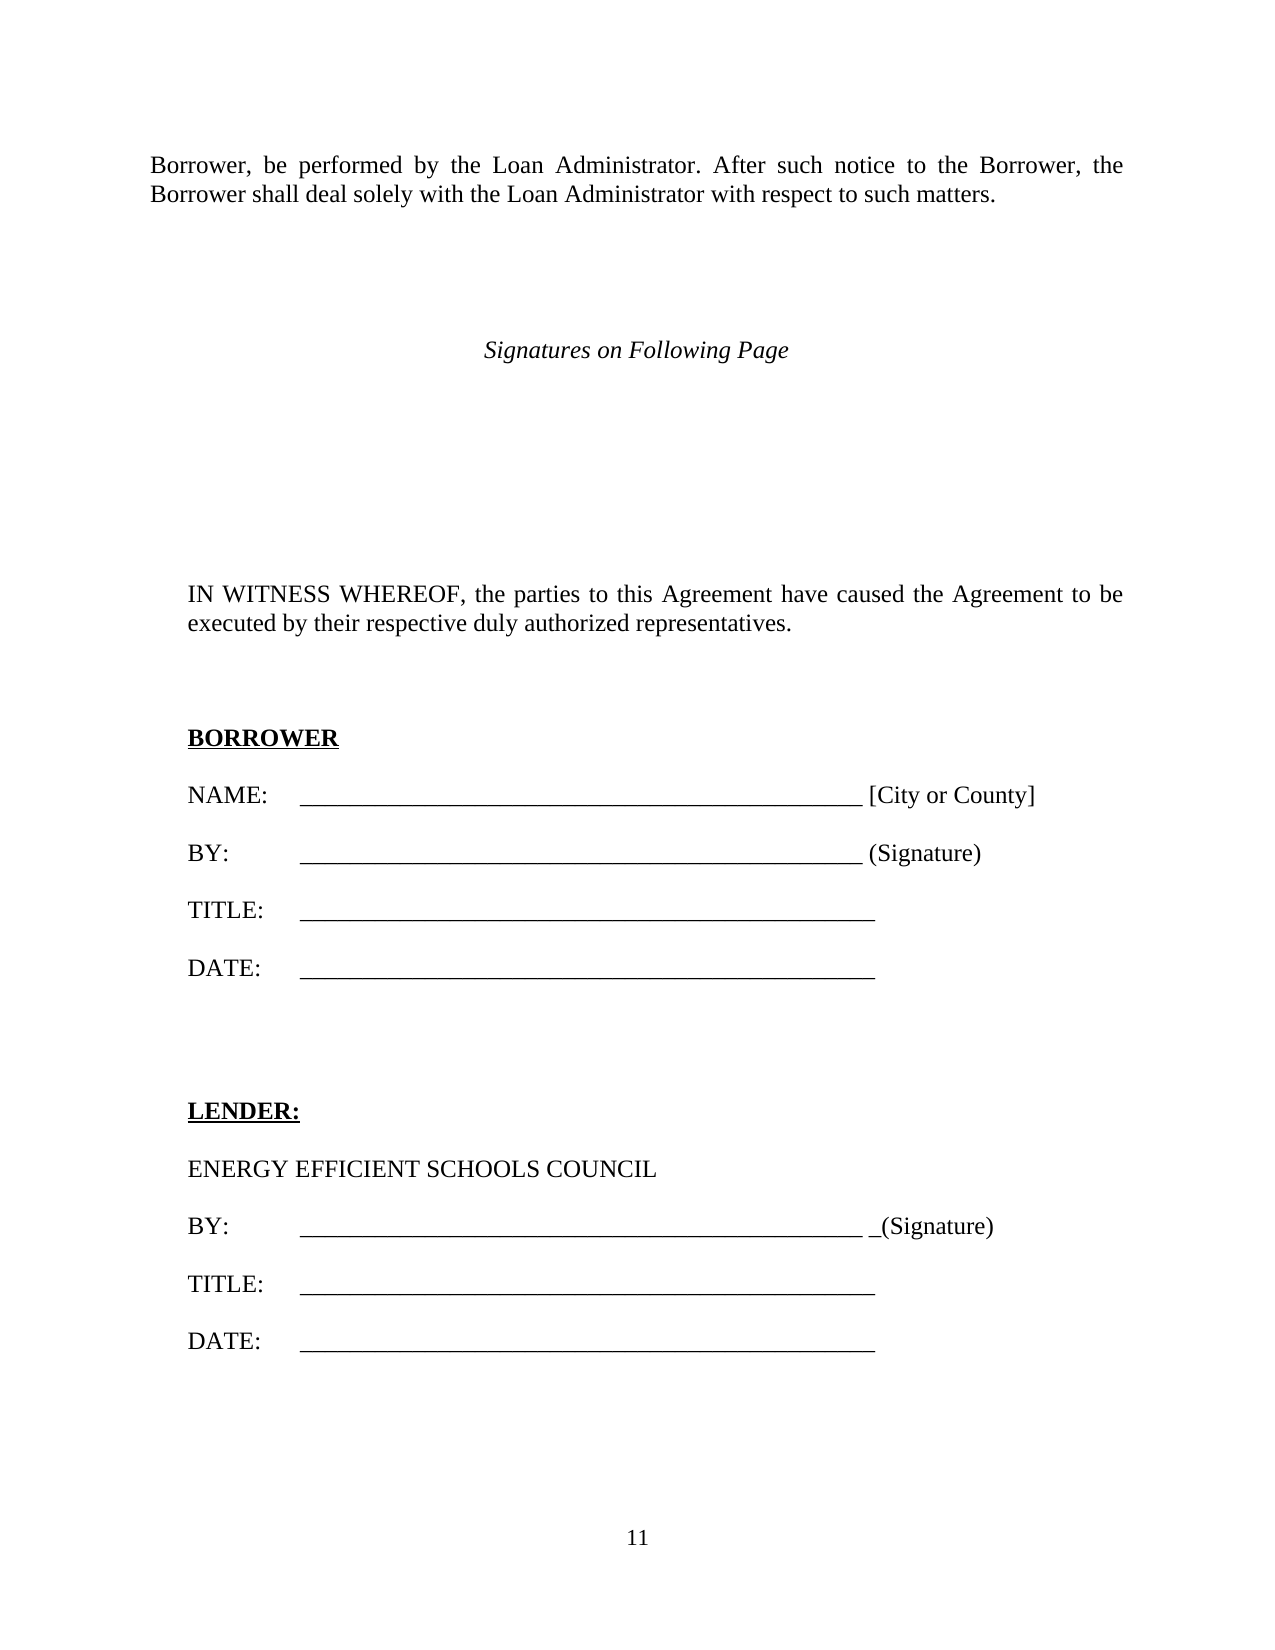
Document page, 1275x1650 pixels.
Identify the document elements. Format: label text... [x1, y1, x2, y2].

list BY: _____________________________________________ _(Signature) [187, 1211, 1125, 1240]
list TITLE: ______________________________________________ [187, 895, 1125, 924]
text Signatures on Following Page [150, 335, 1125, 364]
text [150, 150, 1125, 207]
list LENDER: [187, 1096, 1125, 1125]
list BORROWER [187, 723, 1125, 751]
list DATE: ______________________________________________ [187, 953, 1125, 981]
list NAME: _____________________________________________ [City or County] [187, 780, 1125, 809]
list DATE: ______________________________________________ [187, 1326, 1125, 1355]
list TITLE: ______________________________________________ [187, 1269, 1125, 1298]
list ENERGY EFFICIENT SCHOOLS COUNCIL [187, 1154, 1125, 1183]
list IN WITNESS WHEREOF, the parties to this Agreement have caused the Agreement to be executed by their respective duly authorized representatives. [187, 579, 1125, 636]
list BY: _____________________________________________ (Signature) [187, 838, 1125, 866]
